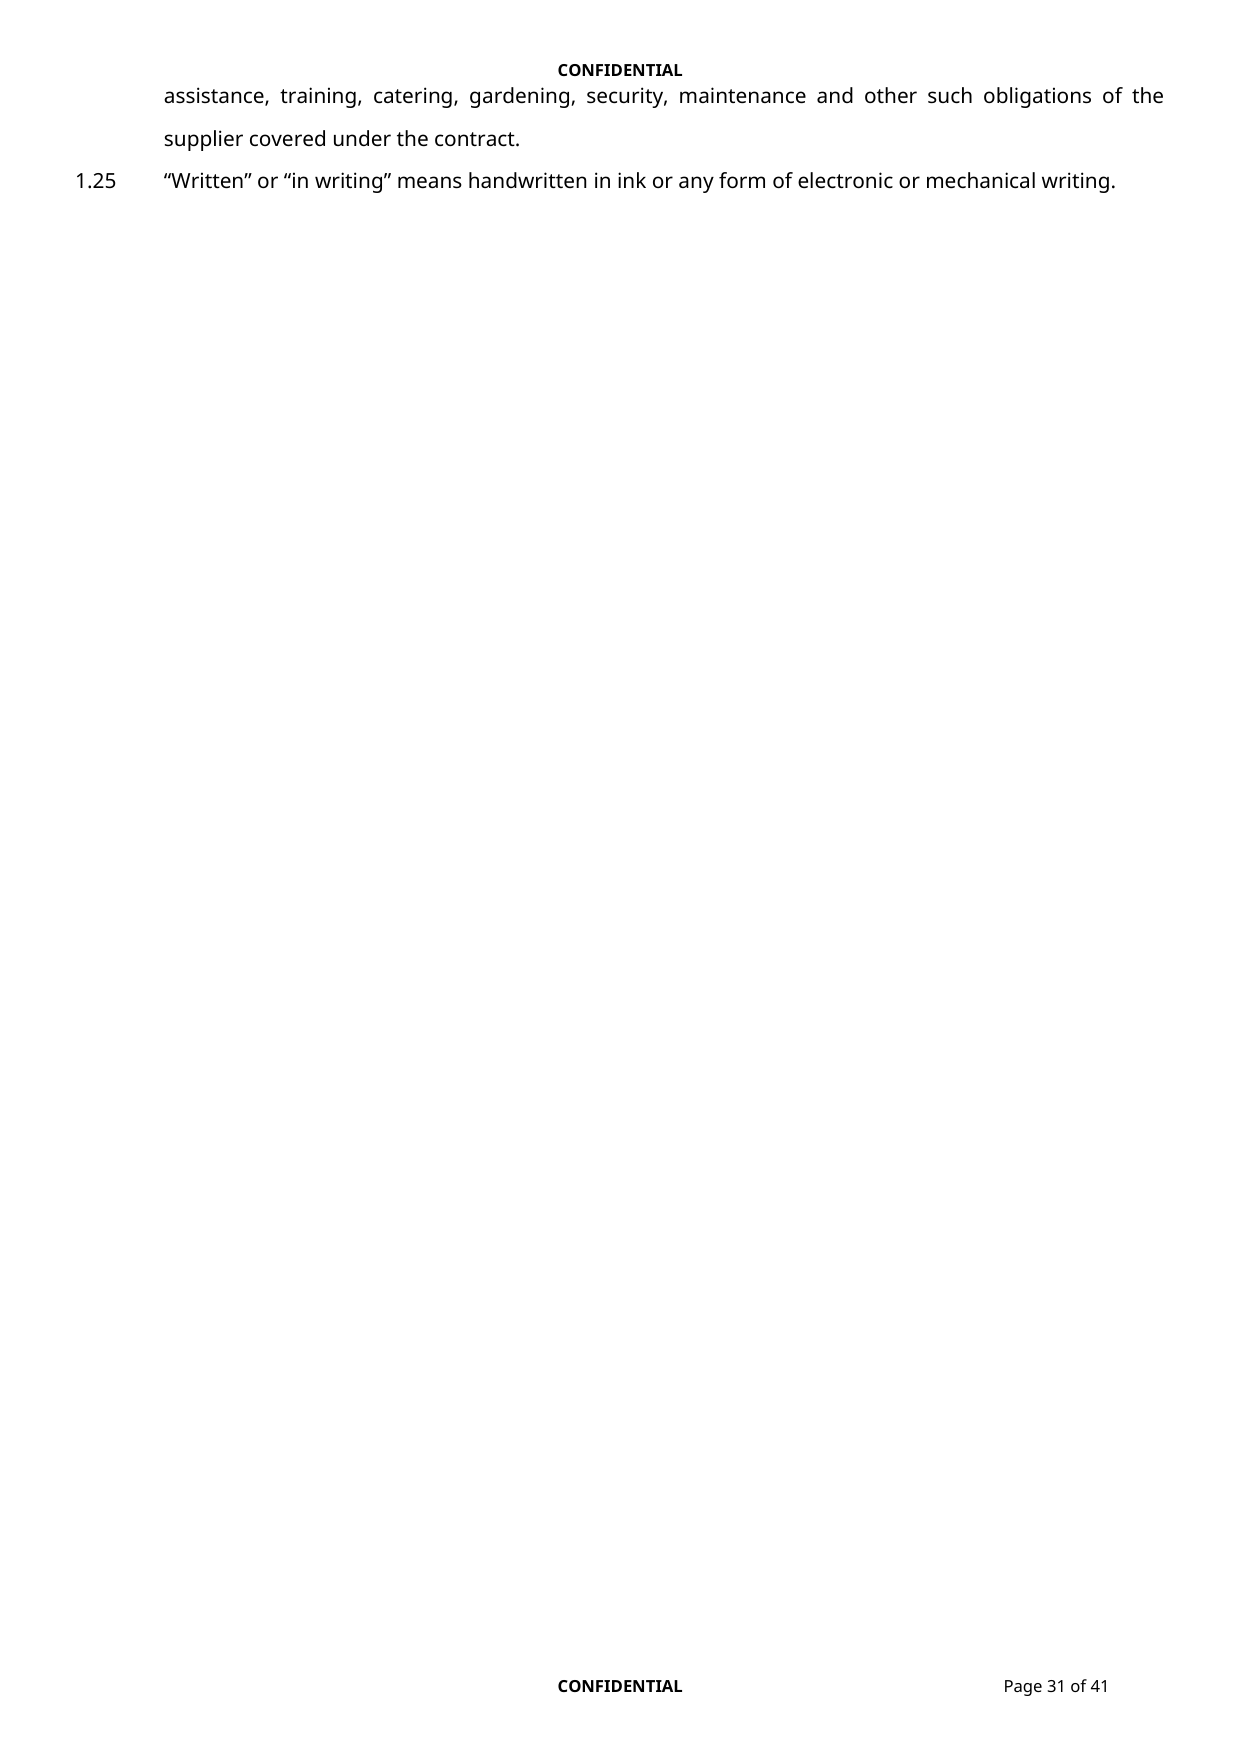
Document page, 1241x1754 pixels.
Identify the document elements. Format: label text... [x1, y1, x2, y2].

text 1.25 “Written” or “in writing” means handwritten in ink or any form of electronic or mechanical writing. [75, 166, 1165, 195]
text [75, 81, 1165, 152]
